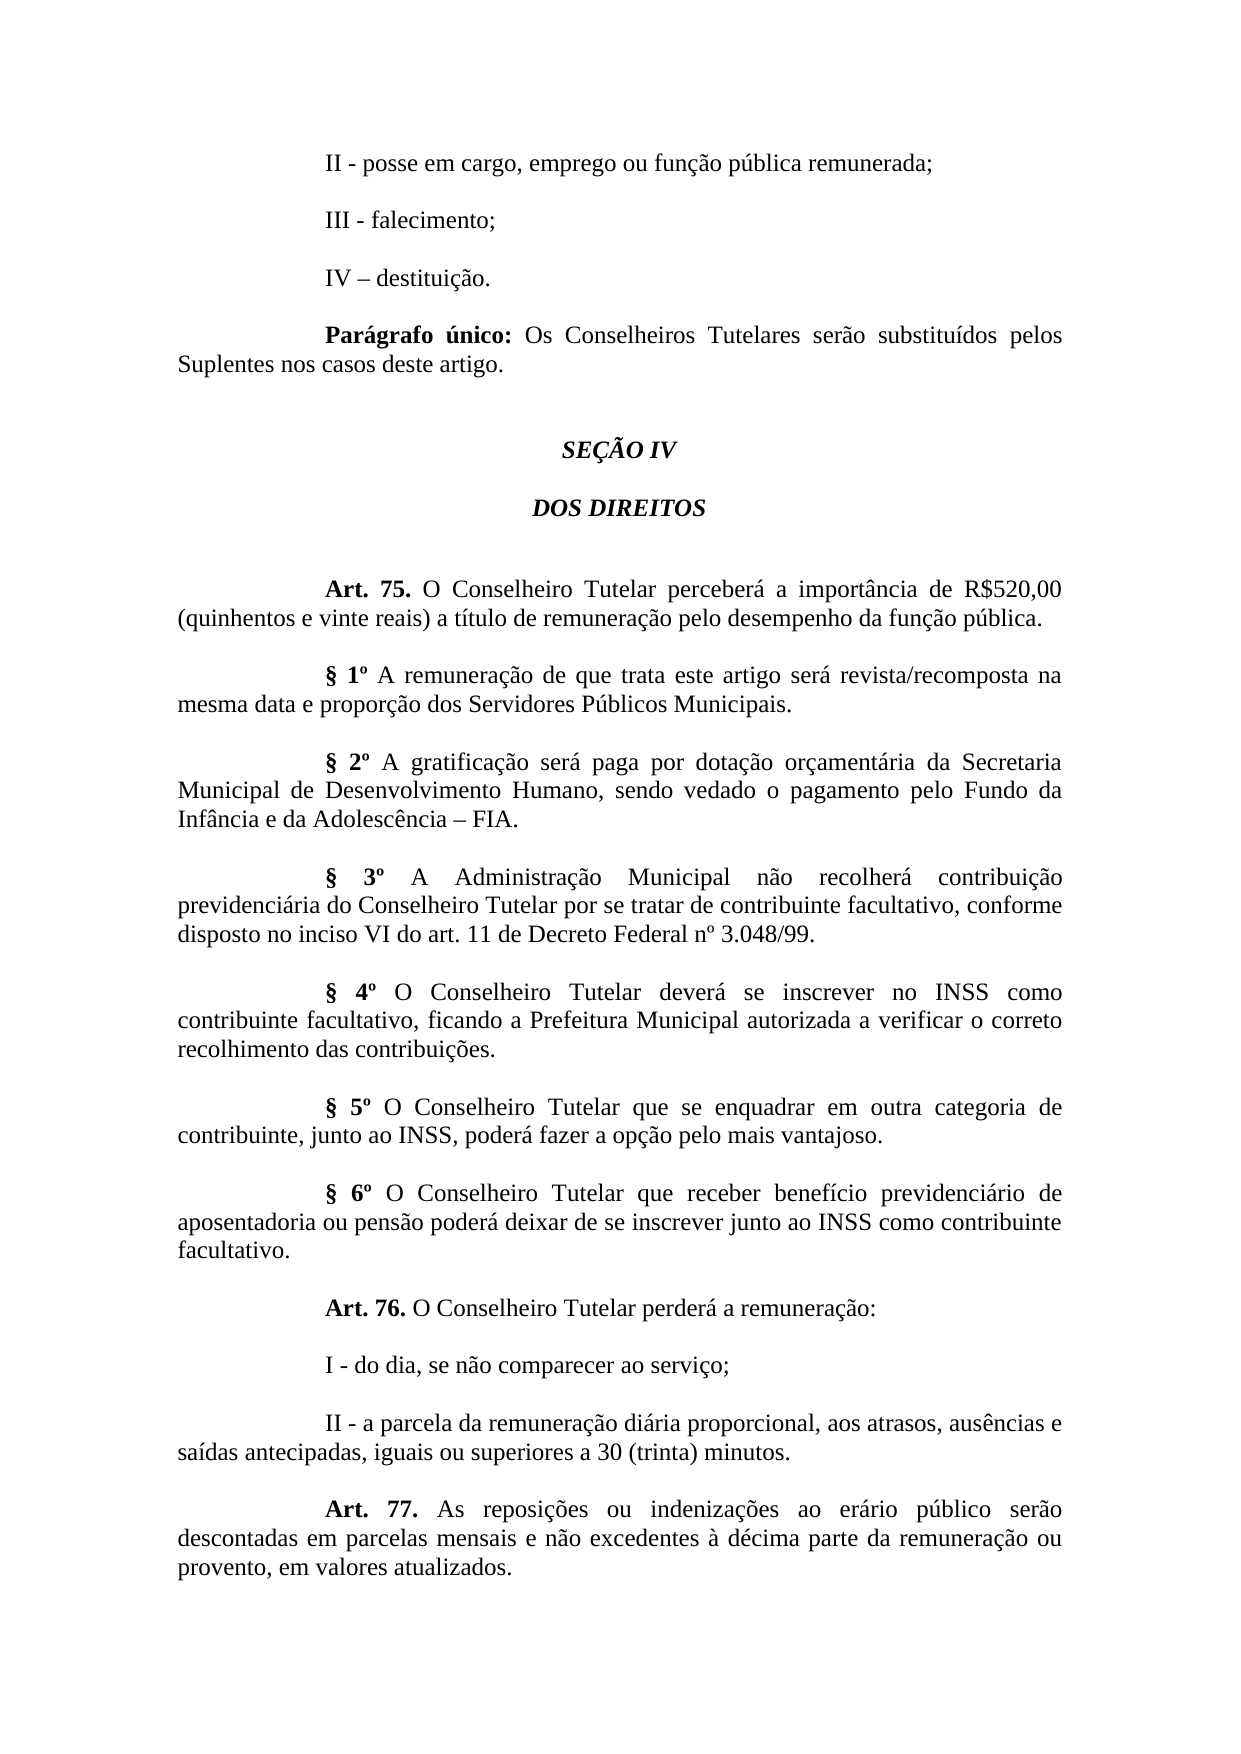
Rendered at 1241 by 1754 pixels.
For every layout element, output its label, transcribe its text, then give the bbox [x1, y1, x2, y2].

text II - a parcela da remuneração diária proporcional, aos atrasos, ausências e saídas antecipadas, iguais ou superiores a 30 (trinta) minutos. [177, 1408, 1063, 1465]
text § 3º A Administração Municipal não recolherá contribuição previdenciária do Conselheiro Tutelar por se tratar de contribuinte facultativo, conforme disposto no inciso VI do art. 11 de Decreto Federal nº 3.048/99. [177, 862, 1063, 948]
text § 5º O Conselheiro Tutelar que se enquadrar em outra categoria de contribuinte, junto ao INSS, poderá fazer a opção pelo mais vantajoso. [177, 1092, 1063, 1149]
text Parágrafo único: Os Conselheiros Tutelares serão substituídos pelos Suplentes nos casos deste artigo. [177, 320, 1063, 378]
text IV – destituição. [177, 263, 1063, 291]
text § 6º O Conselheiro Tutelar que receber benefício previdenciário de aposentadoria ou pensão poderá deixar de se inscrever junto ao INSS como contribuinte facultativo. [177, 1178, 1063, 1264]
text § 1º A remuneração de que trata este artigo será revista/recomposta na mesma data e proporção dos Servidores Públicos Municipais. [177, 660, 1063, 718]
text § 4º O Conselheiro Tutelar deverá se inscrever no INSS como contribuinte facultativo, ficando a Prefeitura Municipal autorizada a verificar o correto recolhimento das contribuições. [177, 977, 1063, 1063]
text Art. 77. As reposições ou indenizações ao erário público serão descontadas em parcelas mensais e não excedentes à décima parte da remuneração ou provento, em valores atualizados. [177, 1494, 1063, 1580]
text § 2º A gratificação será paga por dotação orçamentária da Secretaria Municipal de Desenvolvimento Humano, sendo vedado o pagamento pelo Fundo da Infância e da Adolescência – FIA. [177, 747, 1063, 833]
text DOS DIREITOS [177, 493, 1063, 521]
text II - posse em cargo, emprego ou função pública remunerada; [177, 148, 1063, 176]
text SEÇÃO IV [177, 435, 1063, 464]
text I - do dia, se não comparecer ao serviço; [177, 1350, 1063, 1379]
text Art. 75. O Conselheiro Tutelar perceberá a importância de R$520,00 (quinhentos e vinte reais) a título de remuneração pelo desempenho da função pública. [177, 574, 1063, 632]
text Art. 76. O Conselheiro Tutelar perderá a remuneração: [251, 1293, 1063, 1322]
text III - falecimento; [177, 205, 1063, 234]
